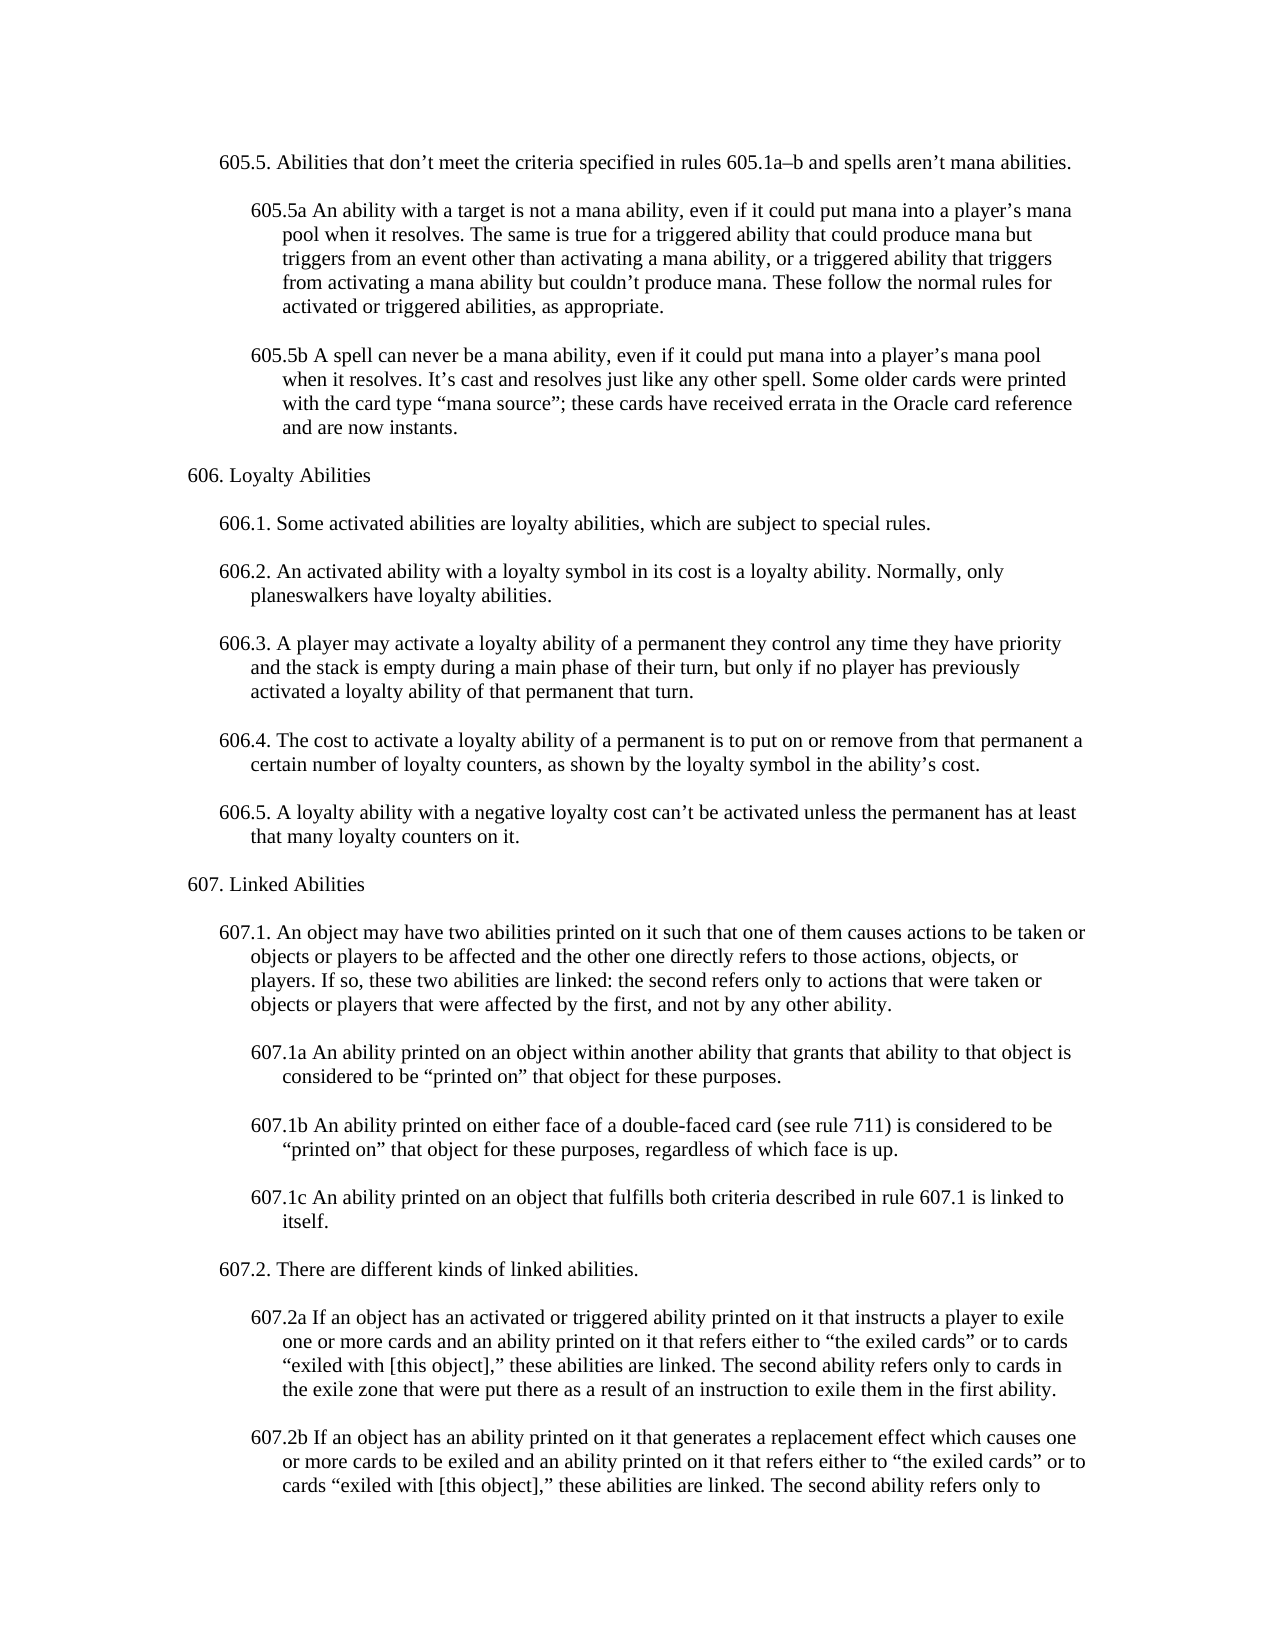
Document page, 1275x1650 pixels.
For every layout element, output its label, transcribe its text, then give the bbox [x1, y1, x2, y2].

text 606.2. An activated ability with a loyalty symbol in its cost is a loyalty ability. Normally, only planeswalkers have loyalty abilities. [219, 559, 1087, 607]
text 605.5. Abilities that don’t meet the criteria specified in rules 605.1a–b and spells aren’t mana abilities. [219, 150, 1087, 174]
text 605.5b A spell can never be a mana ability, even if it could put mana into a player’s mana pool when it resolves. It’s cast and resolves just like any other spell. Some older cards were printed with the card type “mana source”; these cards have received errata in the Oracle card reference and are now instants. [251, 342, 1087, 439]
text 607.1a An ability printed on an object within another ability that grants that ability to that object is considered to be “printed on” that object for these purposes. [251, 1040, 1087, 1088]
text 606.1. Some activated abilities are loyalty abilities, which are subject to special rules. [219, 511, 1087, 535]
text 607.1. An object may have two abilities printed on it such that one of them causes actions to be taken or objects or players to be affected and the other one directly refers to those actions, objects, or players. If so, these two abilities are linked: the second refers only to actions that were taken or objects or players that were affected by the first, and not by any other ability. [219, 920, 1087, 1016]
text 606. Loyalty Abilities [187, 463, 1087, 487]
text 607.2. There are different kinds of linked abilities. [219, 1257, 1087, 1281]
text 606.5. A loyalty ability with a negative loyalty cost can’t be activated unless the permanent has at least that many loyalty counters on it. [219, 800, 1087, 848]
text 607.2a If an object has an activated or triggered ability printed on it that instructs a player to exile one or more cards and an ability printed on it that refers either to “the exiled cards” or to cards “exiled with [this object],” these abilities are linked. The second ability refers only to cards in the exile zone that were put there as a result of an instruction to exile them in the first ability. [251, 1305, 1087, 1401]
text 606.3. A player may activate a loyalty ability of a permanent they control any time they have priority and the stack is empty during a main phase of their turn, but only if no player has previously activated a loyalty ability of that permanent that turn. [219, 631, 1087, 703]
text 605.5a An ability with a target is not a mana ability, even if it could put mana into a player’s mana pool when it resolves. The same is true for a triggered ability that could produce mana but triggers from an event other than activating a mana ability, or a triggered ability that triggers from activating a mana ability but couldn’t produce mana. These follow the normal rules for activated or triggered abilities, as appropriate. [251, 198, 1087, 318]
text 607.1c An ability printed on an object that fulfills both criteria described in rule 607.1 is linked to itself. [251, 1185, 1087, 1233]
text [251, 1425, 1087, 1497]
text 607. Linked Abilities [187, 872, 1087, 896]
text 606.4. The cost to activate a loyalty ability of a permanent is to put on or remove from that permanent a certain number of loyalty counters, as shown by the loyalty symbol in the ability’s cost. [219, 727, 1087, 776]
text 607.1b An ability printed on either face of a double-faced card (see rule 711) is considered to be “printed on” that object for these purposes, regardless of which face is up. [251, 1112, 1087, 1161]
